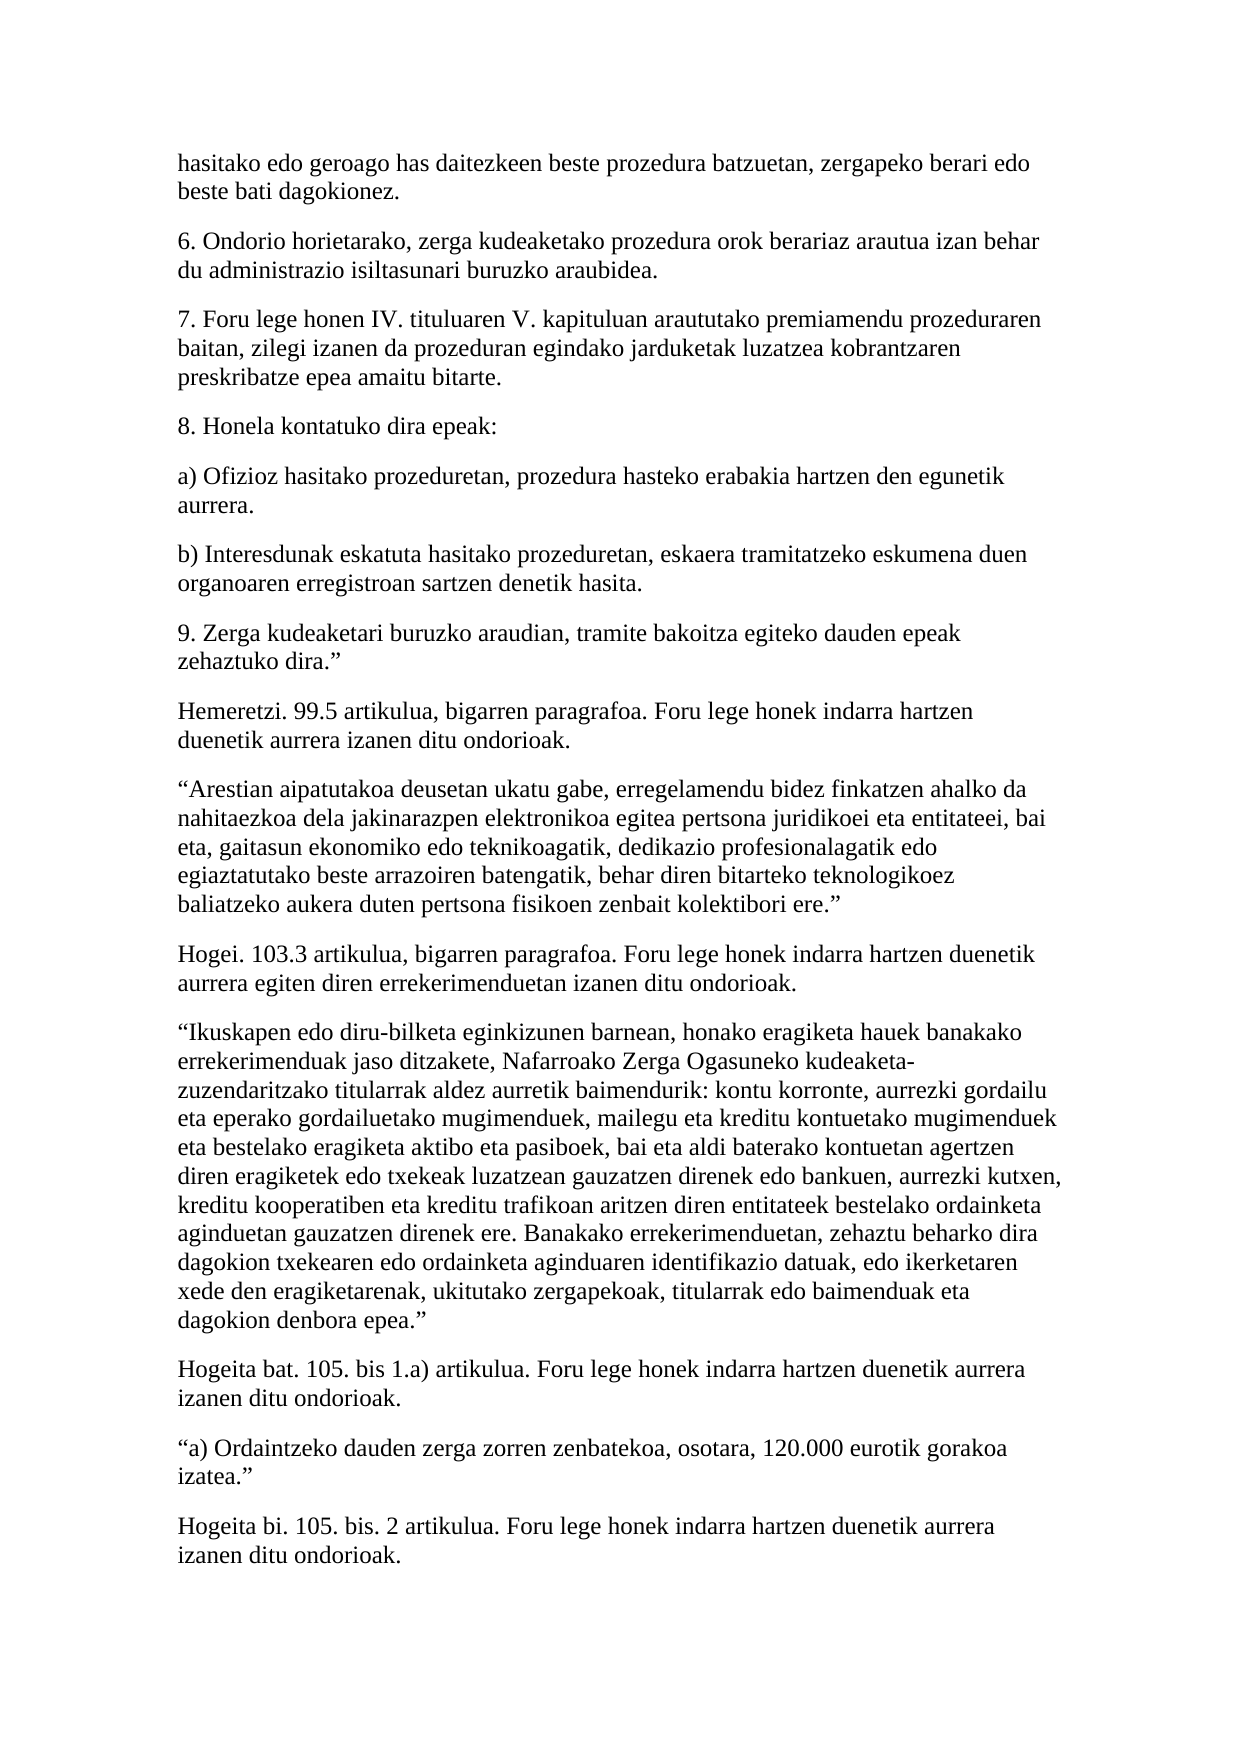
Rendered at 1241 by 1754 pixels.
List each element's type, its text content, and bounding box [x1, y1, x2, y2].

text 9. Zerga kudeaketari buruzko araudian, tramite bakoitza egiteko dauden epeak zehaztuko dira.” [177, 618, 1063, 675]
text Hemeretzi. 99.5 artikulua, bigarren paragrafoa. Foru lege honek indarra hartzen duenetik aurrera izanen ditu ondorioak. [177, 696, 1063, 753]
text 6. Ondorio horietarako, zerga kudeaketako prozedura orok berariaz arautua izan behar du administrazio isiltasunari buruzko araubidea. [177, 226, 1063, 283]
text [177, 148, 1063, 205]
text “Arestian aipatutakoa deusetan ukatu gabe, erregelamendu bidez finkatzen ahalko da nahitaezkoa dela jakinarazpen elektronikoa egitea pertsona juridikoei eta entitateei, bai eta, gaitasun ekonomiko edo teknikoagatik, dedikazio profesionalagatik edo egiaztatutako beste arrazoiren batengatik, behar diren bitarteko teknologikoez baliatzeko aukera duten pertsona fisikoen zenbait kolektibori ere.” [177, 774, 1063, 918]
text 8. Honela kontatuko dira epeak: [177, 411, 1063, 440]
text Hogei. 103.3 artikulua, bigarren paragrafoa. Foru lege honek indarra hartzen duenetik aurrera egiten diren errekerimenduetan izanen ditu ondorioak. [177, 939, 1063, 996]
text a) Ofizioz hasitako prozeduretan, prozedura hasteko erabakia hartzen den egunetik aurrera. [177, 461, 1063, 518]
text “Ikuskapen edo diru-bilketa eginkizunen barnean, honako eragiketa hauek banakako errekerimenduak jaso ditzakete, Nafarroako Zerga Ogasuneko kudeaketa-zuzendaritzako titularrak aldez aurretik baimendurik: kontu korronte, aurrezki gordailu eta eperako gordailuetako mugimenduek, mailegu eta kreditu kontuetako mugimenduek eta bestelako eragiketa aktibo eta pasiboek, bai eta aldi baterako kontuetan agertzen diren eragiketek edo txekeak luzatzean gauzatzen direnek edo bankuen, aurrezki kutxen, kreditu kooperatiben eta kreditu trafikoan aritzen diren entitateek bestelako ordainketa aginduetan gauzatzen direnek ere. Banakako errekerimenduetan, zehaztu beharko dira dagokion txekearen edo ordainketa aginduaren identifikazio datuak, edo ikerketaren xede den eragiketarenak, ukitutako zergapekoak, titularrak edo baimenduak eta dagokion denbora epea.” [177, 1017, 1063, 1333]
text Hogeita bat. 105. bis 1.a) artikulua. Foru lege honek indarra hartzen duenetik aurrera izanen ditu ondorioak. [177, 1354, 1063, 1412]
text b) Interesdunak eskatuta hasitako prozeduretan, eskaera tramitatzeko eskumena duen organoaren erregistroan sartzen denetik hasita. [177, 539, 1063, 597]
text 7. Foru lege honen IV. tituluaren V. kapituluan araututako premiamendu prozeduraren baitan, zilegi izanen da prozeduran egindako jarduketak luzatzea kobrantzaren preskribatze epea amaitu bitarte. [177, 304, 1063, 391]
text “a) Ordaintzeko dauden zerga zorren zenbatekoa, osotara, 120.000 eurotik gorakoa izatea.” [177, 1433, 1063, 1490]
text Hogeita bi. 105. bis. 2 artikulua. Foru lege honek indarra hartzen duenetik aurrera izanen ditu ondorioak. [177, 1511, 1063, 1568]
